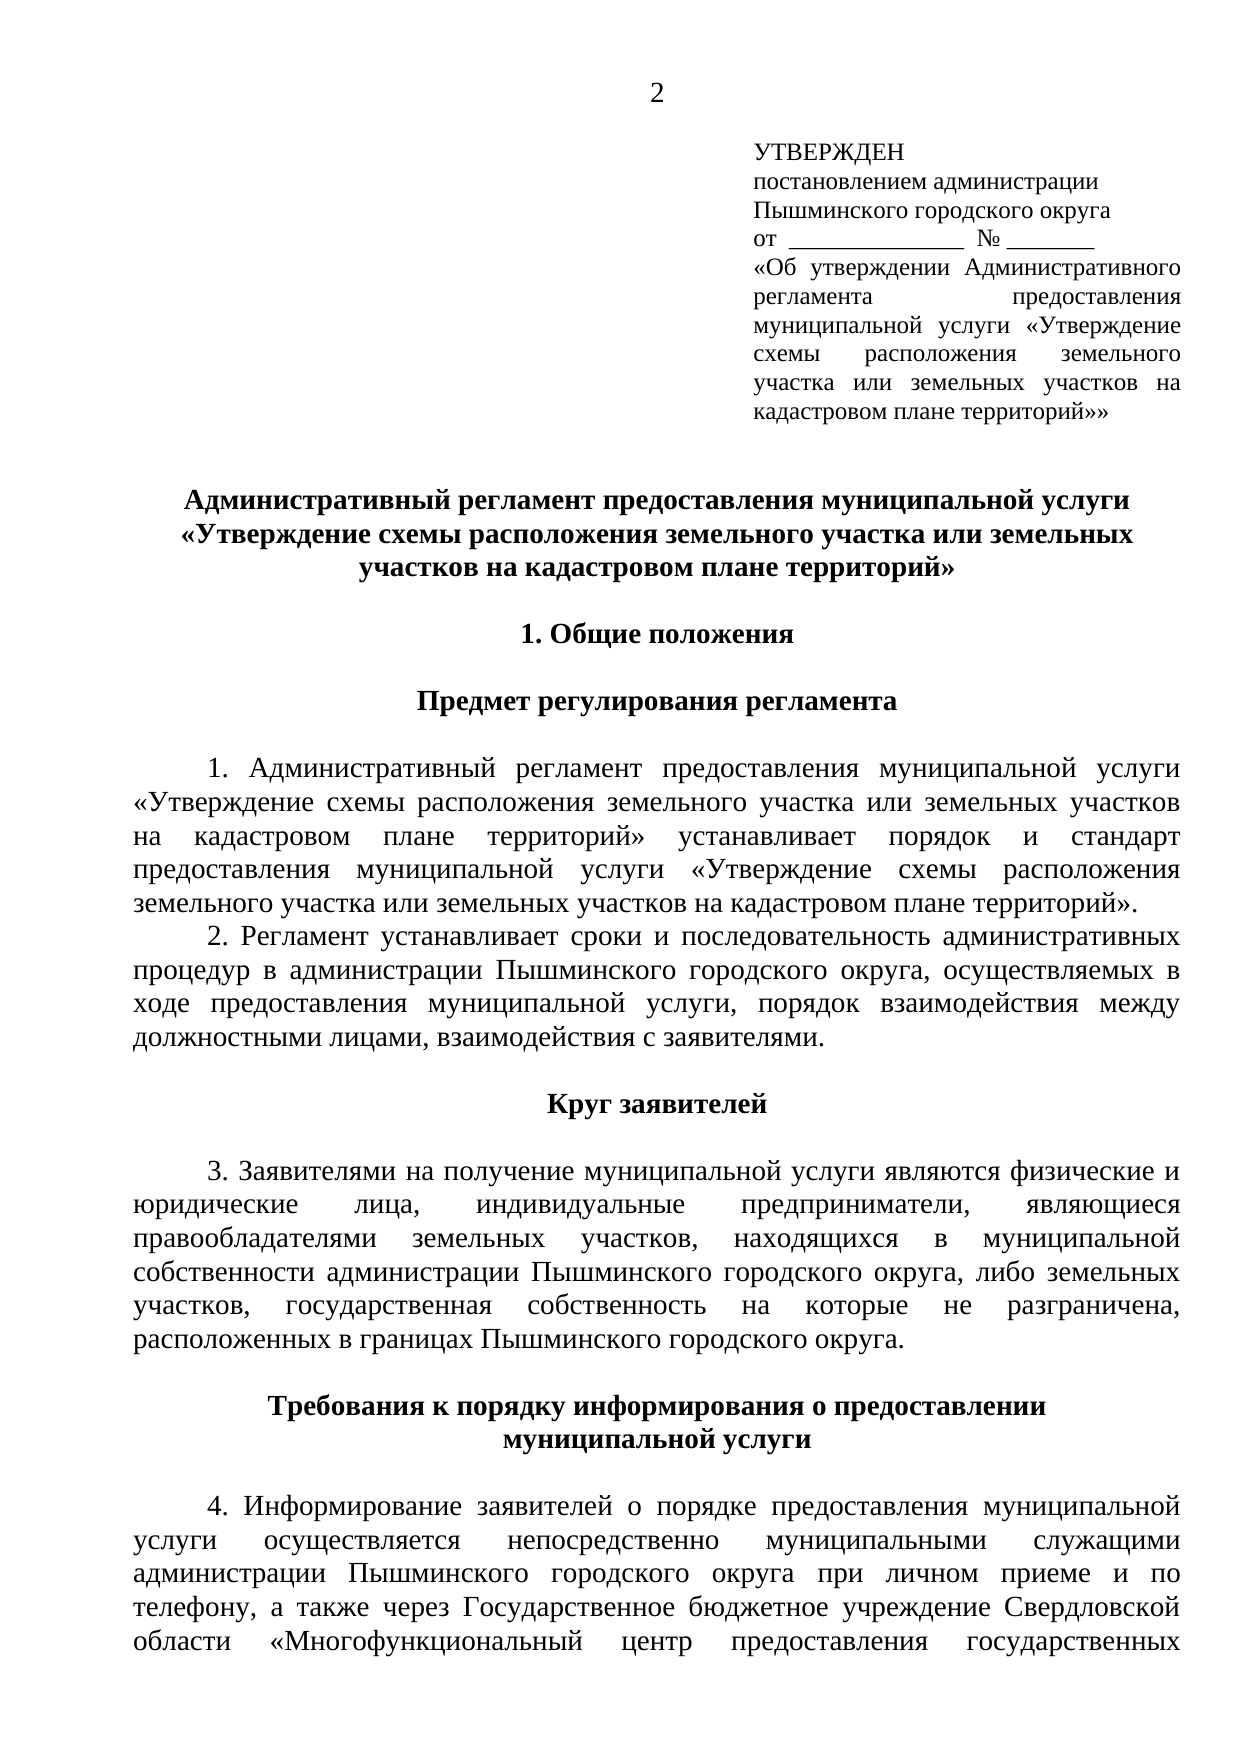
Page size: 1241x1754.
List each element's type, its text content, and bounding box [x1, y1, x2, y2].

text Круг заявителей [133, 1086, 1181, 1119]
text Предмет регулирования регламента [133, 683, 1181, 717]
text постановлением администрации [753, 166, 1181, 195]
text Административный регламент предоставления муниципальной услуги «Утверждение схемы расположения земельного участка или земельных участков на кадастровом плане территорий» [133, 482, 1181, 583]
text 2. Регламент устанавливает сроки и последовательность административных процедур в администрации Пышминского городского округа, осуществляемых в ходе предоставления муниципальной услуги, порядок взаимодействия между должностными лицами, взаимодействия с заявителями. [133, 918, 1181, 1052]
text Пышминского городского округа [753, 195, 1181, 223]
text УТВЕРЖДЕН [753, 137, 1181, 166]
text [133, 1488, 1181, 1656]
text «Об утверждении Административного регламента предоставления муниципальной услуги «Утверждение схемы расположения земельного участка или земельных участков на кадастровом плане территорий»» [753, 252, 1181, 425]
text муниципальной услуги [133, 1421, 1181, 1455]
text от ______________ № _______ [753, 223, 1181, 252]
text Требования к порядку информирования о предоставлении [133, 1388, 1181, 1421]
text 1. Общие положения [133, 616, 1181, 650]
text 1. Административный регламент предоставления муниципальной услуги «Утверждение схемы расположения земельного участка или земельных участков на кадастровом плане территорий» устанавливает порядок и стандарт предоставления муниципальной услуги «Утверждение схемы расположения земельного участка или земельных участков на кадастровом плане территорий». [133, 751, 1181, 918]
text 3. Заявителями на получение муниципальной услуги являются физические и юридические лица, индивидуальные предприниматели, являющиеся правообладателями земельных участков, находящихся в муниципальной собственности администрации Пышминского городского округа, либо земельных участков, государственная собственность на которые не разграничена, расположенных в границах Пышминского городского округа. [133, 1153, 1181, 1354]
